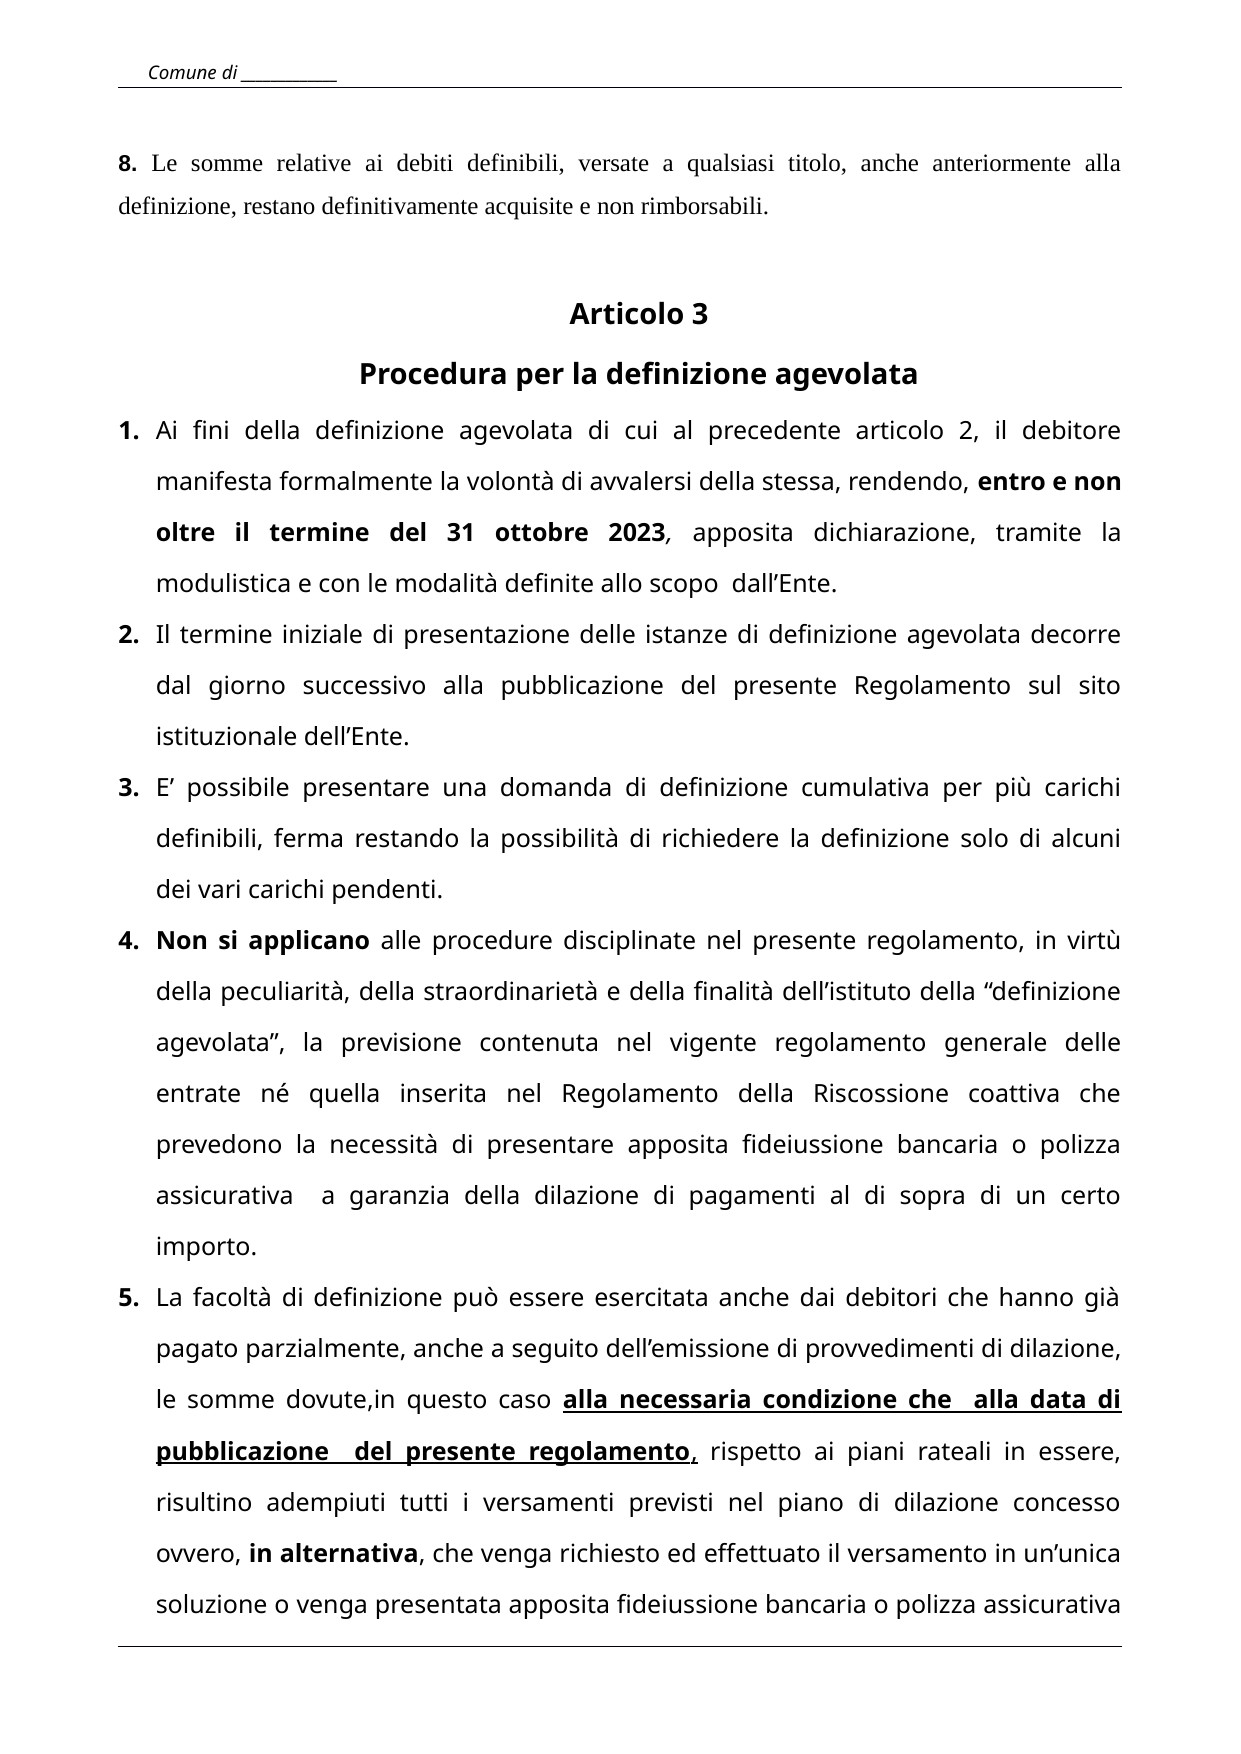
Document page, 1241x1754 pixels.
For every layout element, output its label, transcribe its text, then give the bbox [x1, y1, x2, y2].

text 8. Le somme relative ai debiti definibili, versate a qualsiasi titolo, anche anteriormente alla definizione, restano definitivamente acquisite e non rimborsabili. [118, 148, 1122, 219]
text Procedura per la definizione agevolata [156, 353, 1122, 393]
list Ai fini della definizione agevolata di cui al precedente articolo 2, il debitore manifesta formalmente la volontà di avvalersi della stessa, rendendo, entro e non oltre il termine del 31 ottobre 2023, apposita dichiarazione, tramite la modulistica e con le modalità definite allo scopo dall’Ente. [118, 412, 1122, 599]
list Non si applicano alle procedure disciplinate nel presente regolamento, in virtù della peculiarità, della straordinarietà e della finalità dell’istituto della “definizione agevolata”, la previsione contenuta nel vigente regolamento generale delle entrate né quella inserita nel Regolamento della Riscossione coattiva che prevedono la necessità di presentare apposita fideiussione bancaria o polizza assicurativa a garanzia della dilazione di pagamenti al di sopra di un certo importo. [118, 923, 1122, 1263]
list E’ possibile presentare una domanda di definizione cumulativa per più carichi definibili, ferma restando la possibilità di richiedere la definizione solo di alcuni dei vari carichi pendenti. [118, 770, 1122, 906]
text Articolo 3 [156, 293, 1122, 333]
list Il termine iniziale di presentazione delle istanze di definizione agevolata decorre dal giorno successivo alla pubblicazione del presente Regolamento sul sito istituzionale dell’Ente. [118, 617, 1122, 753]
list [118, 1280, 1122, 1620]
